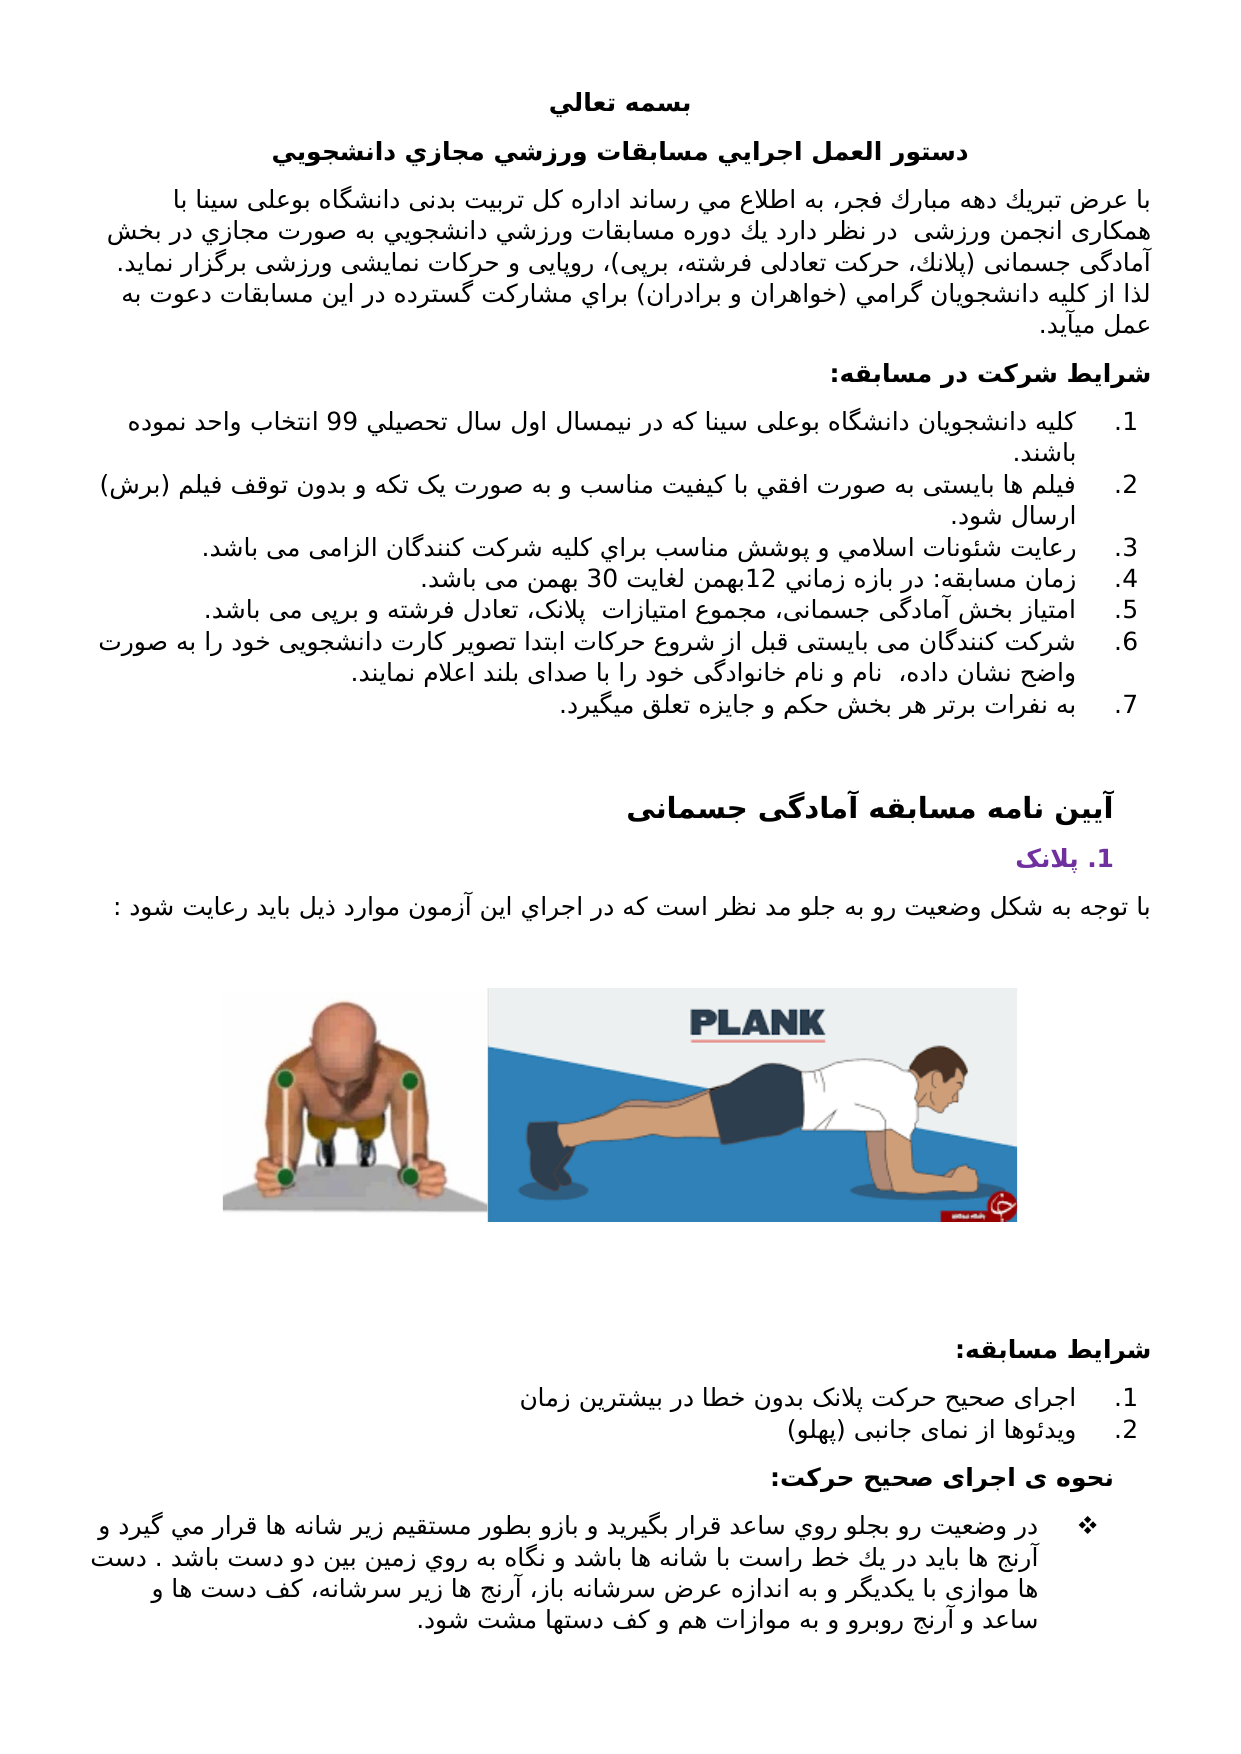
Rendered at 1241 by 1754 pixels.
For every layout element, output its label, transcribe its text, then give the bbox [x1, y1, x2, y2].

list كليه دانشجويان دانشگاه بوعلی سینا كه در نيمسال اول سال تحصيلي 99 انتخاب واحد نموده باشند. [89, 407, 1114, 468]
picture [222, 988, 1018, 1222]
text شرایط مسابقه: [89, 1336, 1152, 1365]
text دستور العمل اجرايي مسابقات ورزشي مجازي دانشجويي [89, 137, 1152, 166]
text شرايط شركت در مسابقه: [89, 359, 1152, 388]
text آیین نامه مسابقه آمادگی جسمانی [89, 791, 1114, 825]
text 1. پلانک [89, 844, 1114, 873]
text با عرض تبريك دهه مبارك فجر، به اطلاع مي رساند اداره کل تربیت بدنی دانشگاه بوعلی سینا با همکاری انجمن ورزشی در نظر دارد يك دوره مسابقات ورزشي دانشجويي به صورت مجازي در بخش آمادگی جسمانی (پلانك، حرکت تعادلی فرشته، برپی)، روپایی و حرکات نمایشی ورزشی برگزار نمايد. لذا از كليه دانشجويان گرامي (خواهران و برادران) براي مشاركت گسترده در اين مسابقات دعوت به عمل ميآيد. [89, 185, 1152, 340]
list امتیاز بخش آمادگی جسمانی، مجموع امتیازات پلانک، تعادل فرشته و برپی می باشد. [89, 596, 1114, 625]
text نحوه ی اجرای صحیح حرکت: [89, 1463, 1114, 1492]
list به نفرات برتر هر بخش حکم و جایزه تعلق میگیرد. [89, 690, 1114, 719]
list اجرای صحیح حرکت پلانک بدون خطا در بیشترین زمان [89, 1384, 1114, 1413]
list زمان مسابقه: در بازه زماني 12بهمن لغايت 30 بهمن می باشد. [89, 564, 1114, 593]
list رعايت شئونات اسلامي و پوشش مناسب براي كليه شركت كنندگان الزامی می باشد. [89, 533, 1114, 562]
text بسمه تعالي [89, 89, 1152, 118]
list شرکت کنندگان می بایستی قبل از شروع حرکات ابتدا تصویر کارت دانشجویی خود را به صورت واضح نشان داده، نام و نام خانوادگی خود را با صدای بلند اعلام نمایند. [89, 627, 1114, 688]
list در وضعيت رو بجلو روي ساعد قرار بگيريد و بازو بطور مستقيم زير شانه ها قرار مي گيرد و آرنج ها بايد در يك خط راست با شانه ها باشد و نگاه به روي زمين بين دو دست باشد . دست ها موازی با یکدیگر و به اندازه عرض سرشانه باز، آرنج ها زیر سرشانه، کف دست ها و ساعد و آرنج روبرو و به موازات هم و كف دستها مشت شود. [89, 1511, 1077, 1635]
list ویدئوها از نمای جانبی (پهلو) [89, 1415, 1114, 1444]
text با توجه به شكل وضعيت رو به جلو مد نظر است كه در اجراي اين آزمون موارد ذيل بايد رعايت شود : [89, 892, 1152, 922]
list فيلم ها بایستی به صورت افقي با کیفیت مناسب و به صورت یک تکه و بدون توقف فيلم (برش) ارسال شود. [89, 470, 1114, 531]
